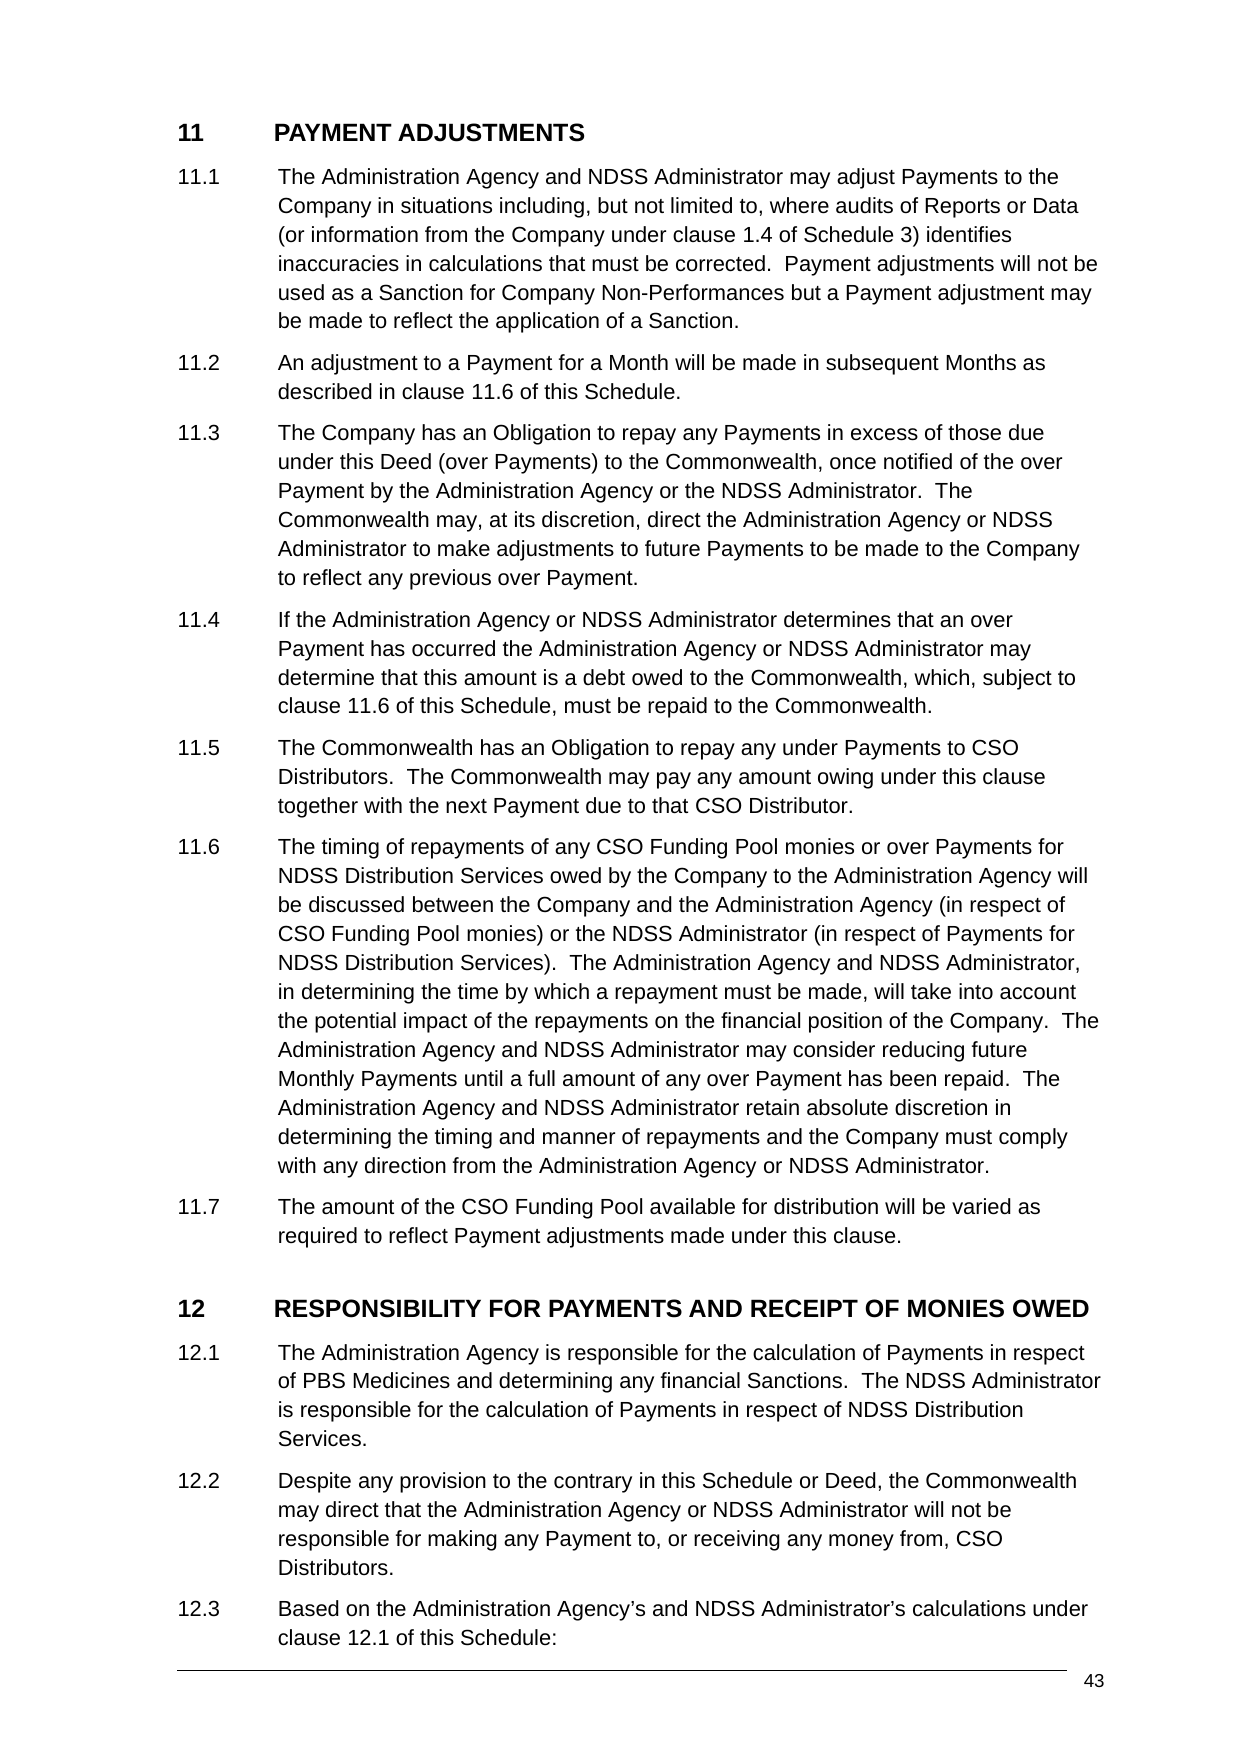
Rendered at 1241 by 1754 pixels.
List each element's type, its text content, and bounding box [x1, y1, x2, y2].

text The amount of the CSO Funding Pool available for distribution will be varied as required to reflect Payment adjustments made under this clause. [177, 1194, 1104, 1248]
text Despite any provision to the contrary in this Schedule or Deed, the Commonwealth may direct that the Administration Agency or NDSS Administrator will not be responsible for making any Payment to, or receiving any money from, CSO Distributors. [177, 1468, 1104, 1580]
text The timing of repayments of any CSO Funding Pool monies or over Payments for NDSS Distribution Services owed by the Company to the Administration Agency will be discussed between the Company and the Administration Agency (in respect of CSO Funding Pool monies) or the NDSS Administrator (in respect of Payments for NDSS Distribution Services). The Administration Agency and NDSS Administrator, in determining the time by which a repayment must be made, will take into account the potential impact of the repayments on the financial position of the Company. The Administration Agency and NDSS Administrator may consider reducing future Monthly Payments until a full amount of any over Payment has been repaid. The Administration Agency and NDSS Administrator retain absolute discretion in determining the timing and manner of repayments and the Company must comply with any direction from the Administration Agency or NDSS Administrator. [177, 834, 1104, 1178]
text The Administration Agency is responsible for the calculation of Payments in respect of PBS Medicines and determining any financial Sanctions. The NDSS Administrator is responsible for the calculation of Payments in respect of NDSS Distribution Services. [177, 1339, 1104, 1451]
text Based on the Administration Agency’s and NDSS Administrator’s calculations under clause 12.1 of this Schedule: [177, 1596, 1104, 1650]
subtitle PAYMENT ADJUSTMENTS [177, 118, 1104, 147]
text An adjustment to a Payment for a Month will be made in subsequent Months as described in clause 11.6 of this Schedule. [177, 350, 1104, 404]
text The Commonwealth has an Obligation to repay any under Payments to CSO Distributors. The Commonwealth may pay any amount owing under this clause together with the next Payment due to that CSO Distributor. [177, 735, 1104, 818]
text The Company has an Obligation to repay any Payments in excess of those due under this Deed (over Payments) to the Commonwealth, once notified of the over Payment by the Administration Agency or the NDSS Administrator. The Commonwealth may, at its discretion, direct the Administration Agency or NDSS Administrator to make adjustments to future Payments to be made to the Company to reflect any previous over Payment. [177, 420, 1104, 590]
text The Administration Agency and NDSS Administrator may adjust Payments to the Company in situations including, but not limited to, where audits of Reports or Data (or information from the Company under clause 1.4 of Schedule 3) identifies inaccuracies in calculations that must be corrected. Payment adjustments will not be used as a Sanction for Company Non-Performances but a Payment adjustment may be made to reflect the application of a Sanction. [177, 164, 1104, 334]
subtitle RESPONSIBILITY FOR PAYMENTS AND RECEIPT OF MONIES OWED [177, 1294, 1104, 1323]
text If the Administration Agency or NDSS Administrator determines that an over Payment has occurred the Administration Agency or NDSS Administrator may determine that this amount is a debt owed to the Commonwealth, which, subject to clause 11.6 of this Schedule, must be repaid to the Commonwealth. [177, 607, 1104, 719]
